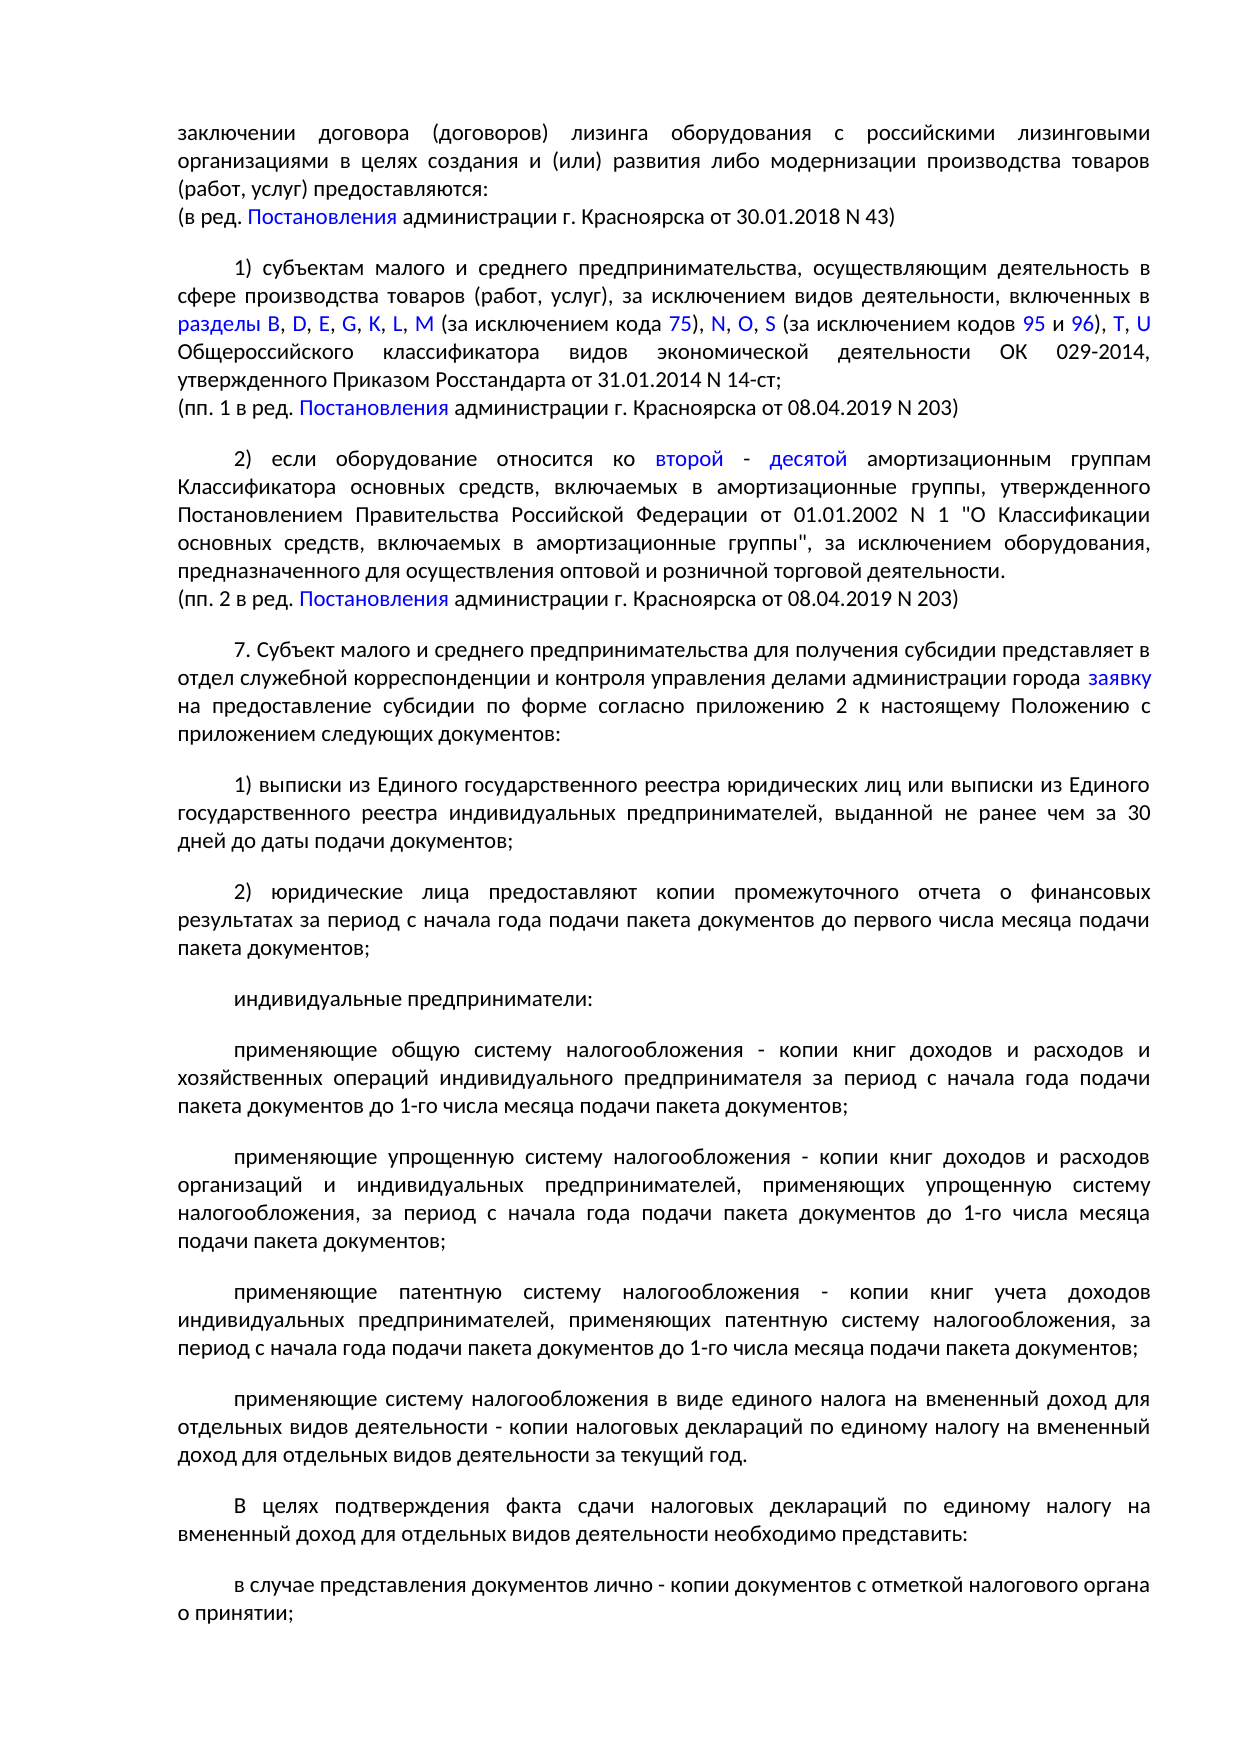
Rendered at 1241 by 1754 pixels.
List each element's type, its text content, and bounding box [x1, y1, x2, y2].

text 7. Субъект малого и среднего предпринимательства для получения субсидии представляет в отдел служебной корреспонденции и контроля управления делами администрации города заявку на предоставление субсидии по форме согласно приложению 2 к настоящему Положению с приложением следующих документов: [177, 635, 1152, 747]
text 2) юридические лица предоставляют копии промежуточного отчета о финансовых результатах за период с начала года подачи пакета документов до первого числа месяца подачи пакета документов; [177, 877, 1152, 961]
text применяющие систему налогообложения в виде единого налога на вмененный доход для отдельных видов деятельности - копии налоговых деклараций по единому налогу на вмененный доход для отдельных видов деятельности за текущий год. [177, 1384, 1152, 1468]
text В целях подтверждения факта сдачи налоговых деклараций по единому налогу на вмененный доход для отдельных видов деятельности необходимо представить: [177, 1491, 1152, 1547]
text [177, 118, 1152, 202]
text применяющие патентную систему налогообложения - копии книг учета доходов индивидуальных предпринимателей, применяющих патентную систему налогообложения, за период с начала года подачи пакета документов до 1-го числа месяца подачи пакета документов; [177, 1277, 1152, 1361]
text (пп. 2 в ред. Постановления администрации г. Красноярска от 08.04.2019 N 203) [177, 584, 1152, 612]
text (в ред. Постановления администрации г. Красноярска от 30.01.2018 N 43) [177, 202, 1152, 230]
text 2) если оборудование относится ко второй - десятой амортизационным группам Классификатора основных средств, включаемых в амортизационные группы, утвержденного Постановлением Правительства Российской Федерации от 01.01.2002 N 1 "О Классификации основных средств, включаемых в амортизационные группы", за исключением оборудования, предназначенного для осуществления оптовой и розничной торговой деятельности. [177, 444, 1152, 584]
text в случае представления документов лично - копии документов с отметкой налогового органа о принятии; [177, 1570, 1152, 1626]
text применяющие общую систему налогообложения - копии книг доходов и расходов и хозяйственных операций индивидуального предпринимателя за период с начала года подачи пакета документов до 1-го числа месяца подачи пакета документов; [177, 1035, 1152, 1119]
text 1) субъектам малого и среднего предпринимательства, осуществляющим деятельность в сфере производства товаров (работ, услуг), за исключением видов деятельности, включенных в разделы B, D, E, G, K, L, M (за исключением кода 75), N, O, S (за исключением кодов 95 и 96), T, U Общероссийского классификатора видов экономической деятельности ОК 029-2014, утвержденного Приказом Росстандарта от 31.01.2014 N 14-ст; [177, 253, 1152, 393]
text индивидуальные предприниматели: [177, 984, 1152, 1012]
text (пп. 1 в ред. Постановления администрации г. Красноярска от 08.04.2019 N 203) [177, 393, 1152, 421]
text 1) выписки из Единого государственного реестра юридических лиц или выписки из Единого государственного реестра индивидуальных предпринимателей, выданной не ранее чем за 30 дней до даты подачи документов; [177, 770, 1152, 854]
text применяющие упрощенную систему налогообложения - копии книг доходов и расходов организаций и индивидуальных предпринимателей, применяющих упрощенную систему налогообложения, за период с начала года подачи пакета документов до 1-го числа месяца подачи пакета документов; [177, 1142, 1152, 1254]
